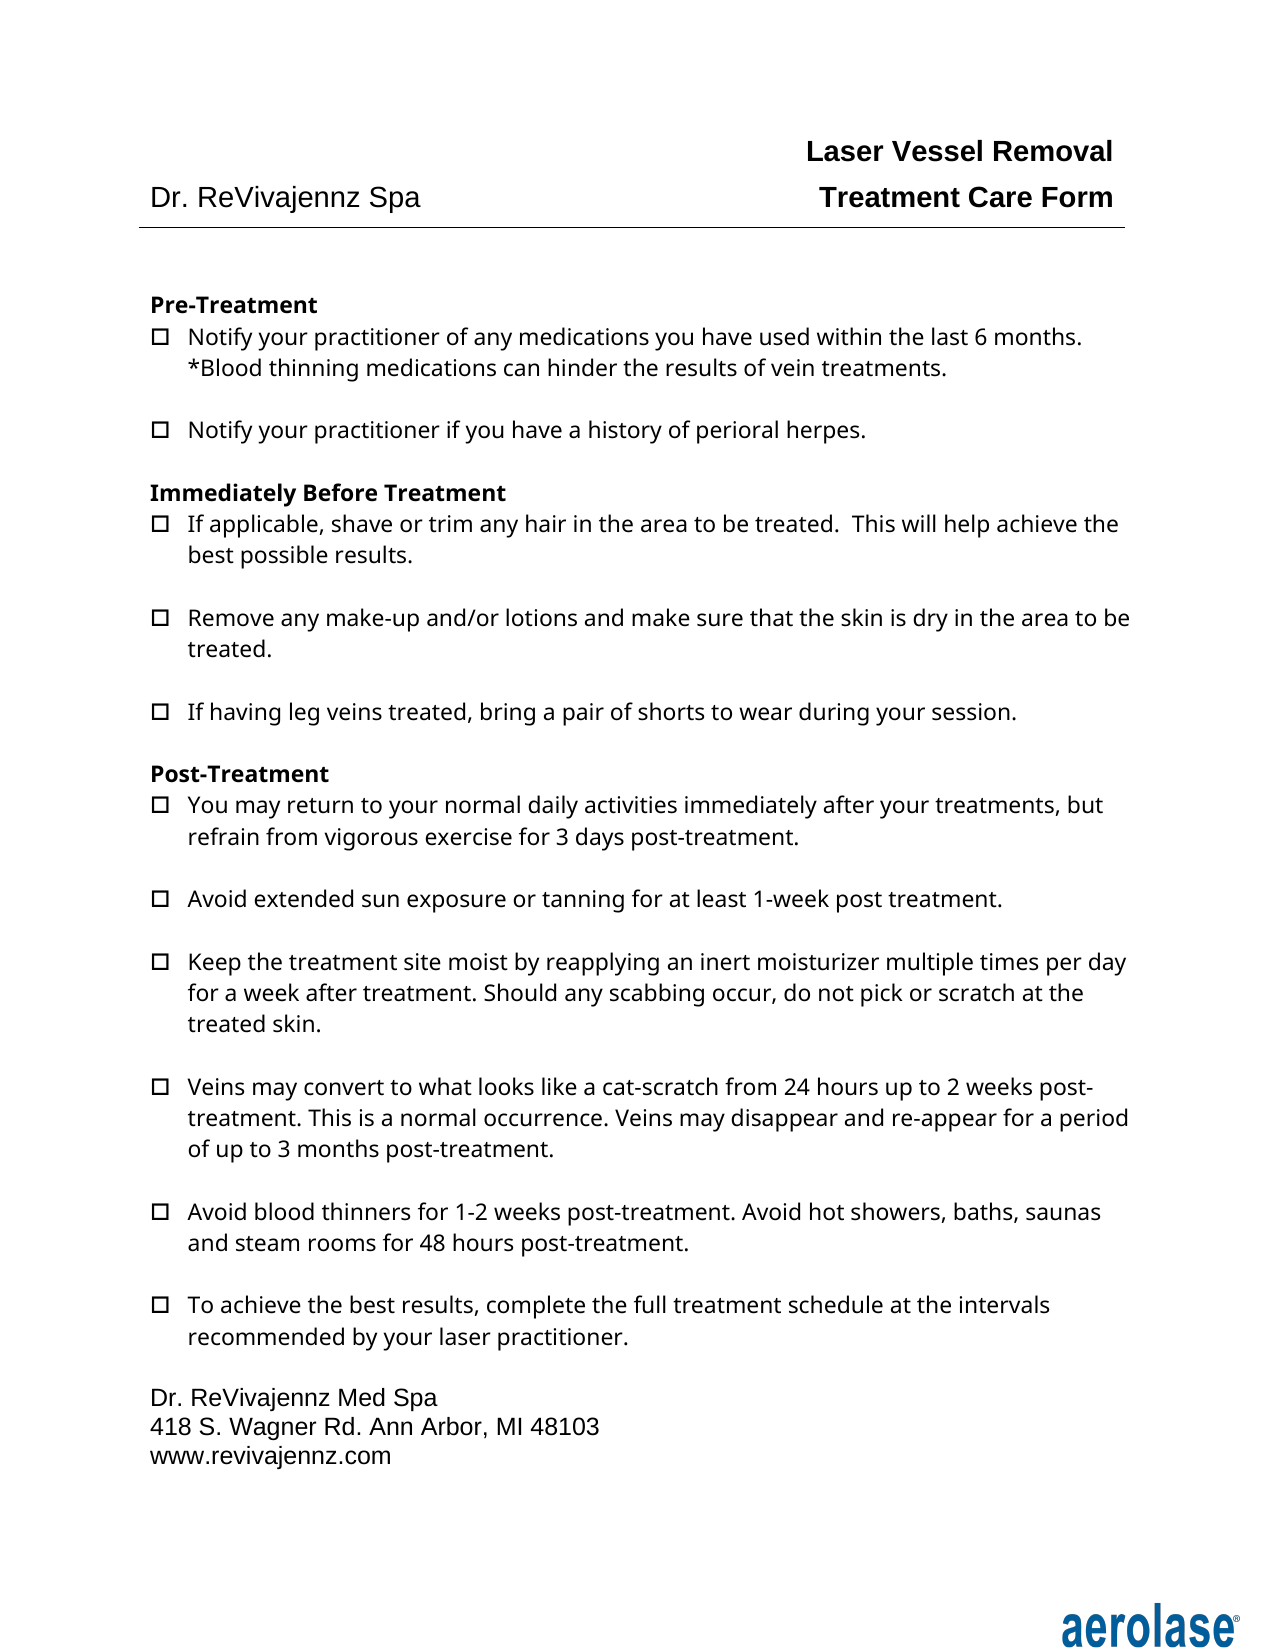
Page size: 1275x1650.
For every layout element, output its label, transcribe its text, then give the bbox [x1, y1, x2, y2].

text 418 S. Wagner Rd. Ann Arbor, MI 48103 [150, 1412, 1144, 1441]
list Veins may convert to what looks like a cat-scratch from 24 hours up to 2 weeks post-treatment. This is a normal occurrence. Veins may disappear and re-appear for a period of up to 3 months post-treatment. [150, 1071, 1144, 1164]
list Remove any make-up and/or lotions and make sure that the skin is dry in the area to be treated. [150, 602, 1144, 664]
list If having leg veins treated, bring a pair of shorts to wear during your session. [150, 696, 1144, 727]
list Avoid extended sun exposure or tanning for at least 1-week post treatment. [150, 883, 1144, 914]
list If applicable, shave or trim any hair in the area to be treated. This will help achieve the best possible results. [150, 508, 1144, 571]
text Post-Treatment [150, 758, 1144, 789]
list You may return to your normal daily activities immediately after your treatments, but refrain from vigorous exercise for 3 days post-treatment. [150, 789, 1144, 852]
text Immediately Before Treatment [150, 477, 1144, 508]
table_header Dr. ReVivajennz Spa [139, 122, 459, 226]
text www.revivajennz.com [150, 1441, 1144, 1469]
picture [1057, 1602, 1244, 1650]
list Avoid blood thinners for 1-2 weeks post-treatment. Avoid hot showers, baths, saunas and steam rooms for 48 hours post-treatment. [150, 1196, 1144, 1258]
text Pre-Treatment [150, 289, 1144, 321]
list Keep the treatment site moist by reapplying an inert moisturizer multiple times per day for a week after treatment. Should any scabbing occur, do not pick or scratch at the treated skin. [150, 946, 1144, 1039]
text Dr. ReVivajennz Med Spa [150, 1383, 1144, 1412]
list Notify your practitioner of any medications you have used within the last 6 months. *Blood thinning medications can hinder the results of vein treatments. [150, 321, 1144, 383]
list Notify your practitioner if you have a history of perioral herpes. [150, 414, 1144, 446]
list To achieve the best results, complete the full treatment schedule at the intervals recommended by your laser practitioner. [150, 1289, 1144, 1352]
table_header Laser Vessel Removal Treatment Care Form [459, 122, 1125, 226]
